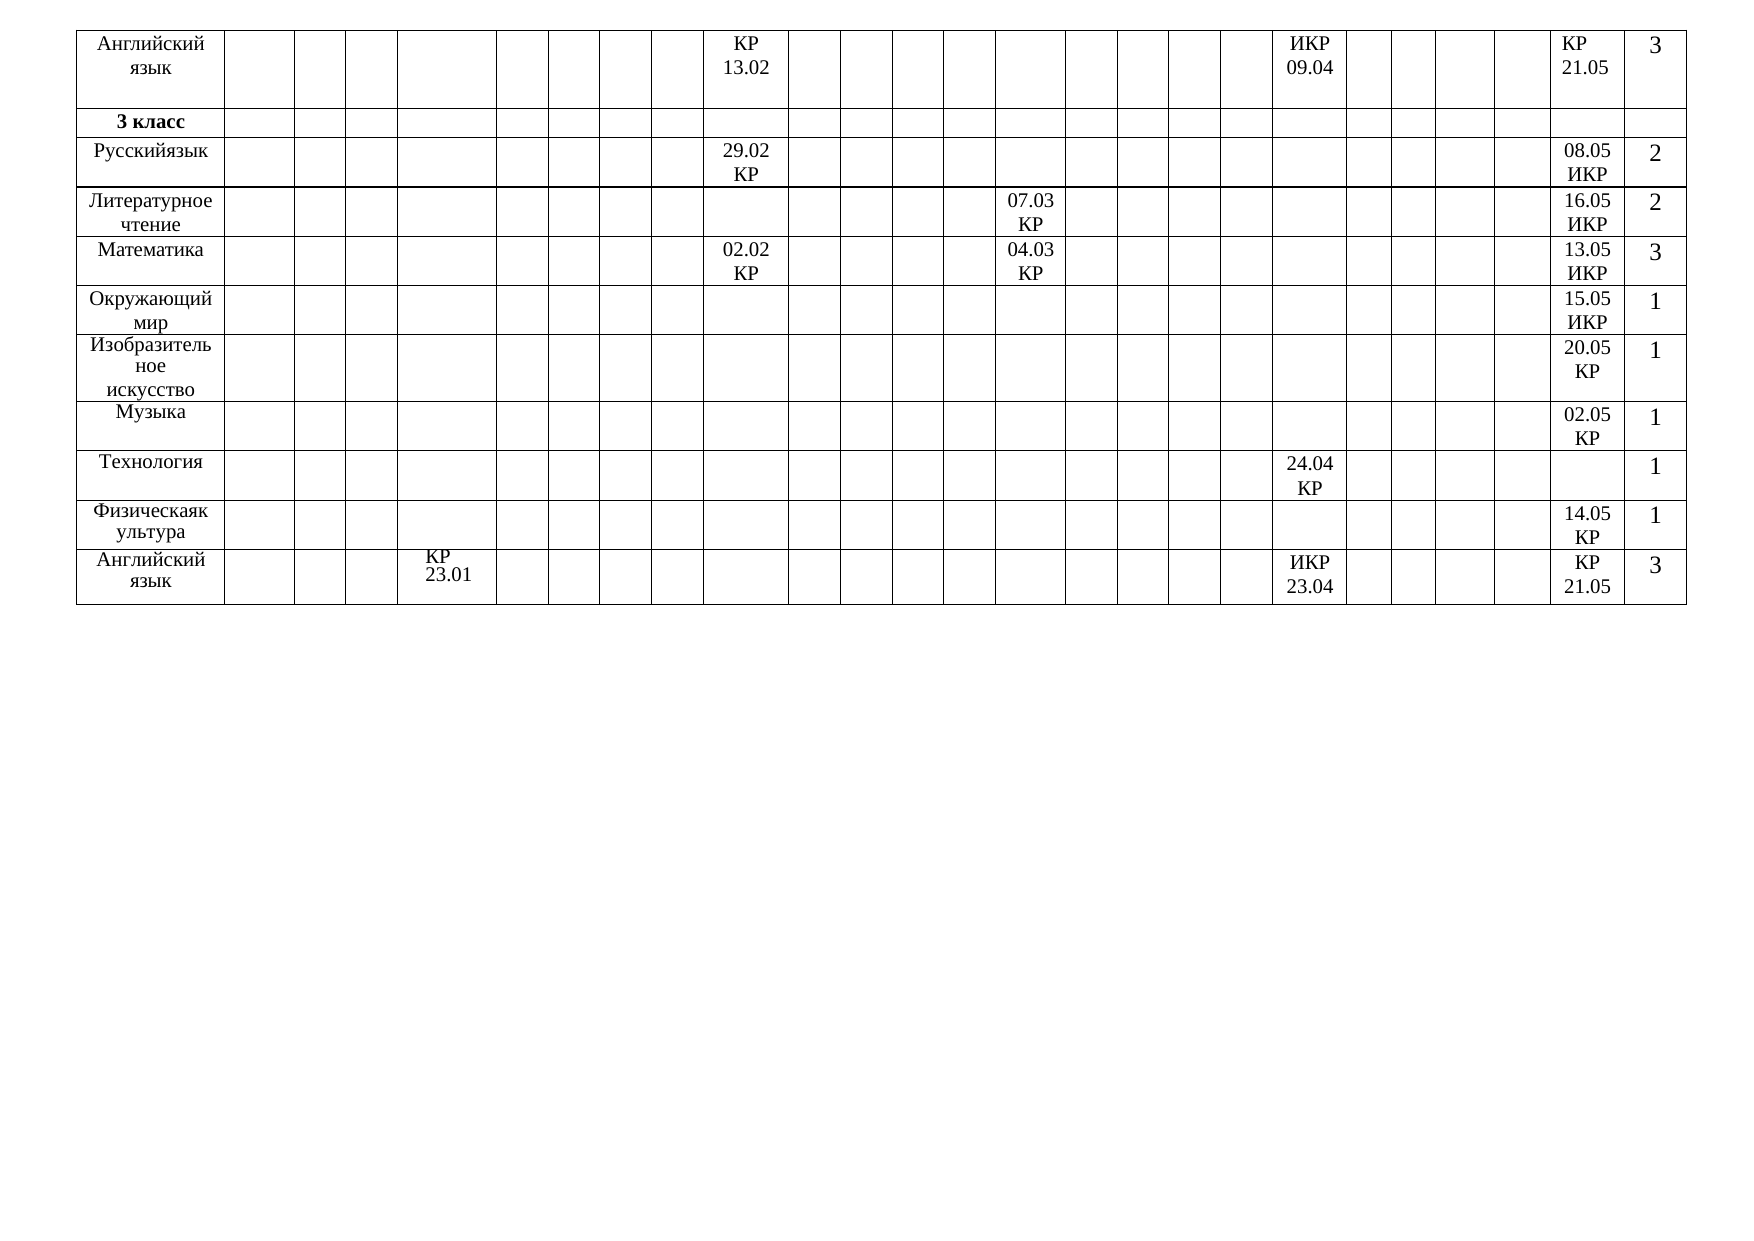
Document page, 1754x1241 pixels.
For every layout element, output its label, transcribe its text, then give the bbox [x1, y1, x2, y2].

table_cell [549, 31, 599, 107]
table_cell [497, 237, 548, 285]
table_cell [1169, 188, 1220, 236]
table_cell [225, 451, 294, 499]
table_cell Музыка [77, 402, 224, 450]
table_cell [1625, 109, 1686, 137]
table_cell Русскийязык [77, 138, 224, 186]
table_cell [704, 550, 788, 603]
table_cell Технология [77, 451, 224, 499]
table_cell [1118, 451, 1168, 499]
table_cell [652, 31, 703, 107]
table_cell [1495, 237, 1550, 285]
table_cell 07.03КР [996, 188, 1065, 236]
table_cell [1169, 109, 1220, 137]
table_cell [398, 109, 496, 137]
table_cell 2 [1625, 188, 1686, 236]
table_cell [497, 335, 548, 401]
table_cell [1495, 109, 1550, 137]
table_cell [1066, 286, 1117, 334]
table_cell [1495, 188, 1550, 236]
table_cell [1066, 138, 1117, 186]
table_cell 02.02 КР [704, 237, 788, 285]
table_cell [1169, 31, 1220, 107]
table_cell [789, 237, 840, 285]
table_cell [1221, 335, 1272, 401]
table_cell [549, 237, 599, 285]
table_cell [789, 451, 840, 499]
table_cell [996, 550, 1065, 603]
table_cell [1551, 109, 1624, 137]
table_cell Английский язык [77, 31, 224, 107]
table_cell [789, 138, 840, 186]
table_cell [1221, 138, 1272, 186]
table_cell [704, 451, 788, 499]
table_cell [398, 501, 496, 549]
table_cell [841, 451, 892, 499]
table_cell [704, 109, 788, 137]
table_cell [1392, 451, 1435, 499]
table_cell [1495, 286, 1550, 334]
table_cell [944, 451, 995, 499]
table_cell [704, 402, 788, 450]
table_cell 15.05ИКР [1551, 286, 1624, 334]
table_cell [1118, 109, 1168, 137]
table_cell [1066, 451, 1117, 499]
table_cell [600, 501, 651, 549]
table_cell Окружающиймир [77, 286, 224, 334]
table_cell [549, 402, 599, 450]
table_cell [295, 188, 345, 236]
table_cell КР 21.05 [1551, 31, 1624, 107]
table_cell [225, 286, 294, 334]
table_cell [1118, 31, 1168, 107]
table_cell [225, 237, 294, 285]
table_cell [1221, 31, 1272, 107]
table_cell 1 [1625, 286, 1686, 334]
table_cell [398, 451, 496, 499]
table_cell [789, 550, 840, 603]
table_cell [841, 550, 892, 603]
table_cell [1392, 188, 1435, 236]
table_cell [497, 188, 548, 236]
table_cell [497, 550, 548, 603]
table_cell [893, 109, 943, 137]
table_cell 3 класс [77, 109, 224, 137]
table_cell [295, 550, 345, 603]
table_cell [1392, 286, 1435, 334]
table_cell [1169, 451, 1220, 499]
table_cell [893, 237, 943, 285]
table_cell [1347, 138, 1391, 186]
table_cell [1347, 188, 1391, 236]
table_cell [704, 286, 788, 334]
table_cell [398, 31, 496, 107]
table_cell [944, 237, 995, 285]
table_cell [1347, 109, 1391, 137]
table_cell [1066, 335, 1117, 401]
table_cell [1221, 188, 1272, 236]
table_cell [225, 550, 294, 603]
table_cell [1273, 501, 1346, 549]
table_cell [549, 501, 599, 549]
table_cell [1392, 138, 1435, 186]
table_cell [1347, 550, 1391, 603]
table_cell [1221, 451, 1272, 499]
table_cell [1436, 109, 1494, 137]
table_cell [346, 550, 397, 603]
table_cell [1221, 501, 1272, 549]
table_cell [398, 237, 496, 285]
table_cell [346, 402, 397, 450]
table_cell [1066, 31, 1117, 107]
table_cell [652, 402, 703, 450]
table_cell [841, 237, 892, 285]
table_cell [1169, 286, 1220, 334]
table_cell 16.05ИКР [1551, 188, 1624, 236]
table_cell [600, 109, 651, 137]
table_cell [1118, 188, 1168, 236]
table_cell [996, 138, 1065, 186]
table_cell [944, 550, 995, 603]
table_cell [789, 286, 840, 334]
table_cell [1221, 237, 1272, 285]
table_cell [295, 138, 345, 186]
table_cell [600, 335, 651, 401]
table_cell [549, 286, 599, 334]
table_cell [841, 31, 892, 107]
table_cell [1347, 237, 1391, 285]
table_cell [1436, 402, 1494, 450]
table_cell [1273, 237, 1346, 285]
table_cell [1169, 237, 1220, 285]
table_cell [1347, 501, 1391, 549]
table_cell [1118, 286, 1168, 334]
table_cell [549, 335, 599, 401]
table_cell [1436, 451, 1494, 499]
table_cell [295, 451, 345, 499]
table_cell [346, 286, 397, 334]
table_cell [1169, 138, 1220, 186]
table_cell [1066, 237, 1117, 285]
table_cell [346, 109, 397, 137]
table_cell [497, 501, 548, 549]
table_cell [652, 237, 703, 285]
table_cell [600, 188, 651, 236]
table_cell [1436, 31, 1494, 107]
table_cell [1169, 335, 1220, 401]
table_cell [346, 501, 397, 549]
table_cell [1118, 138, 1168, 186]
table_cell [549, 138, 599, 186]
table_cell [1392, 335, 1435, 401]
table_cell [944, 109, 995, 137]
table_cell [1436, 188, 1494, 236]
table_cell [1436, 286, 1494, 334]
table_cell [225, 138, 294, 186]
table_cell [996, 402, 1065, 450]
table_cell [893, 138, 943, 186]
table_cell [295, 31, 345, 107]
table_cell [1392, 501, 1435, 549]
table_cell КР 23.01 [398, 550, 496, 603]
table_cell [1066, 402, 1117, 450]
table_cell [841, 286, 892, 334]
table_cell [398, 138, 496, 186]
table_cell КР 21.05 [1551, 550, 1624, 603]
table_cell [893, 31, 943, 107]
table_cell [600, 138, 651, 186]
table_cell Литературноечтение [77, 188, 224, 236]
table_cell [652, 286, 703, 334]
table_cell [841, 335, 892, 401]
table_cell [1118, 237, 1168, 285]
table_cell [1221, 109, 1272, 137]
table_cell [225, 402, 294, 450]
table_cell Физическаякультура [77, 501, 224, 549]
table_cell [841, 109, 892, 137]
table_cell [600, 402, 651, 450]
table_cell [789, 335, 840, 401]
table_cell [1495, 31, 1550, 107]
table_cell [600, 451, 651, 499]
table_cell [789, 501, 840, 549]
table_cell [652, 109, 703, 137]
table_cell [497, 451, 548, 499]
table_cell [841, 402, 892, 450]
table_cell [704, 501, 788, 549]
table_cell [1495, 335, 1550, 401]
table_cell 1 [1625, 451, 1686, 499]
table_cell [996, 31, 1065, 107]
table_cell [1066, 188, 1117, 236]
table_cell [652, 335, 703, 401]
table_cell [789, 188, 840, 236]
table_cell [652, 501, 703, 549]
table_cell [549, 451, 599, 499]
table_cell [1436, 550, 1494, 603]
table_cell ИКР 09.04 [1273, 31, 1346, 107]
table_cell 14.05КР [1551, 501, 1624, 549]
table_cell [1392, 237, 1435, 285]
table_cell Изобразительное искусство [77, 335, 224, 401]
table_cell [1221, 286, 1272, 334]
table_cell [600, 286, 651, 334]
table_cell [944, 188, 995, 236]
table_cell [1273, 138, 1346, 186]
table_cell 08.05ИКР [1551, 138, 1624, 186]
table_cell [1347, 451, 1391, 499]
table_cell [1066, 501, 1117, 549]
table_cell [789, 109, 840, 137]
table_cell [1273, 335, 1346, 401]
table_cell [398, 286, 496, 334]
table_cell [1273, 109, 1346, 137]
table_cell [398, 188, 496, 236]
table_cell [1436, 501, 1494, 549]
table_cell 3 [1625, 237, 1686, 285]
table_cell [295, 109, 345, 137]
table_cell [346, 188, 397, 236]
table_cell [996, 335, 1065, 401]
table_cell [225, 188, 294, 236]
table_cell [1392, 31, 1435, 107]
table_cell [398, 335, 496, 401]
table_cell [346, 237, 397, 285]
table_cell 3 [1625, 550, 1686, 603]
table_cell [600, 31, 651, 107]
table_cell [549, 188, 599, 236]
table_cell [1273, 402, 1346, 450]
table_cell [893, 188, 943, 236]
table_cell [295, 402, 345, 450]
table_cell [944, 286, 995, 334]
table_cell [996, 286, 1065, 334]
table_cell [1273, 188, 1346, 236]
table_cell [225, 109, 294, 137]
table_cell [1495, 138, 1550, 186]
table_cell [1436, 138, 1494, 186]
table_cell [600, 237, 651, 285]
table_cell [497, 138, 548, 186]
table_cell [944, 501, 995, 549]
table_cell 3 [1625, 31, 1686, 107]
table_cell [295, 501, 345, 549]
table_cell 1 [1625, 402, 1686, 450]
table_cell [398, 402, 496, 450]
table_cell [1066, 550, 1117, 603]
table_cell [346, 335, 397, 401]
table_cell [789, 31, 840, 107]
table_cell [497, 402, 548, 450]
table_cell [944, 138, 995, 186]
table_cell [789, 402, 840, 450]
table_cell 02.05КР [1551, 402, 1624, 450]
table_cell [600, 550, 651, 603]
table_cell [652, 550, 703, 603]
table_cell [1118, 402, 1168, 450]
table_cell 24.04КР [1273, 451, 1346, 499]
table_cell [944, 31, 995, 107]
table_cell [996, 501, 1065, 549]
table_cell [549, 550, 599, 603]
table_cell [1495, 501, 1550, 549]
table_cell [944, 402, 995, 450]
table_cell [497, 109, 548, 137]
table_cell [1347, 402, 1391, 450]
table_cell [841, 138, 892, 186]
table_cell [652, 451, 703, 499]
table_cell [841, 501, 892, 549]
table_cell [1118, 335, 1168, 401]
table_cell [1169, 550, 1220, 603]
table_cell [1169, 402, 1220, 450]
table_cell [295, 286, 345, 334]
table_cell [225, 335, 294, 401]
table_cell [1221, 550, 1272, 603]
table_cell КР 13.02 [704, 31, 788, 107]
table_cell [1495, 550, 1550, 603]
table_cell [346, 451, 397, 499]
table_cell [652, 188, 703, 236]
table_cell 29.02 КР [704, 138, 788, 186]
table_cell 04.03 КР [996, 237, 1065, 285]
table_cell 13.05ИКР [1551, 237, 1624, 285]
table_cell [497, 31, 548, 107]
table_cell [1392, 402, 1435, 450]
table_cell Математика [77, 237, 224, 285]
table_cell [1551, 451, 1624, 499]
table_cell [225, 31, 294, 107]
table_cell 2 [1625, 138, 1686, 186]
table_cell [1392, 550, 1435, 603]
table_cell Английский язык [77, 550, 224, 603]
table_cell [893, 335, 943, 401]
table_cell [1495, 402, 1550, 450]
table_cell [996, 451, 1065, 499]
table_cell [1495, 451, 1550, 499]
table_cell [996, 109, 1065, 137]
table_cell [1347, 286, 1391, 334]
table_cell [893, 501, 943, 549]
table_cell [944, 335, 995, 401]
table_cell [704, 188, 788, 236]
table_cell [1066, 109, 1117, 137]
table_cell [1169, 501, 1220, 549]
table_cell [497, 286, 548, 334]
table_cell [1392, 109, 1435, 137]
table_cell 1 [1625, 501, 1686, 549]
table_cell [1347, 31, 1391, 107]
table_cell [225, 501, 294, 549]
table_cell [893, 402, 943, 450]
table_cell [893, 451, 943, 499]
table_cell ИКР 23.04 [1273, 550, 1346, 603]
table_cell [704, 335, 788, 401]
table_cell [1273, 286, 1346, 334]
table_cell [346, 31, 397, 107]
table_cell [893, 286, 943, 334]
table_cell [1436, 237, 1494, 285]
table_cell [1118, 550, 1168, 603]
table_cell [549, 109, 599, 137]
table_cell [346, 138, 397, 186]
table_cell [652, 138, 703, 186]
table_cell [1347, 335, 1391, 401]
table_cell [1436, 335, 1494, 401]
table_cell [1118, 501, 1168, 549]
table_cell 1 [1625, 335, 1686, 401]
table_cell [295, 237, 345, 285]
table_cell [841, 188, 892, 236]
table_cell [1221, 402, 1272, 450]
table_cell 20.05КР [1551, 335, 1624, 401]
table_cell [893, 550, 943, 603]
table_cell [295, 335, 345, 401]
